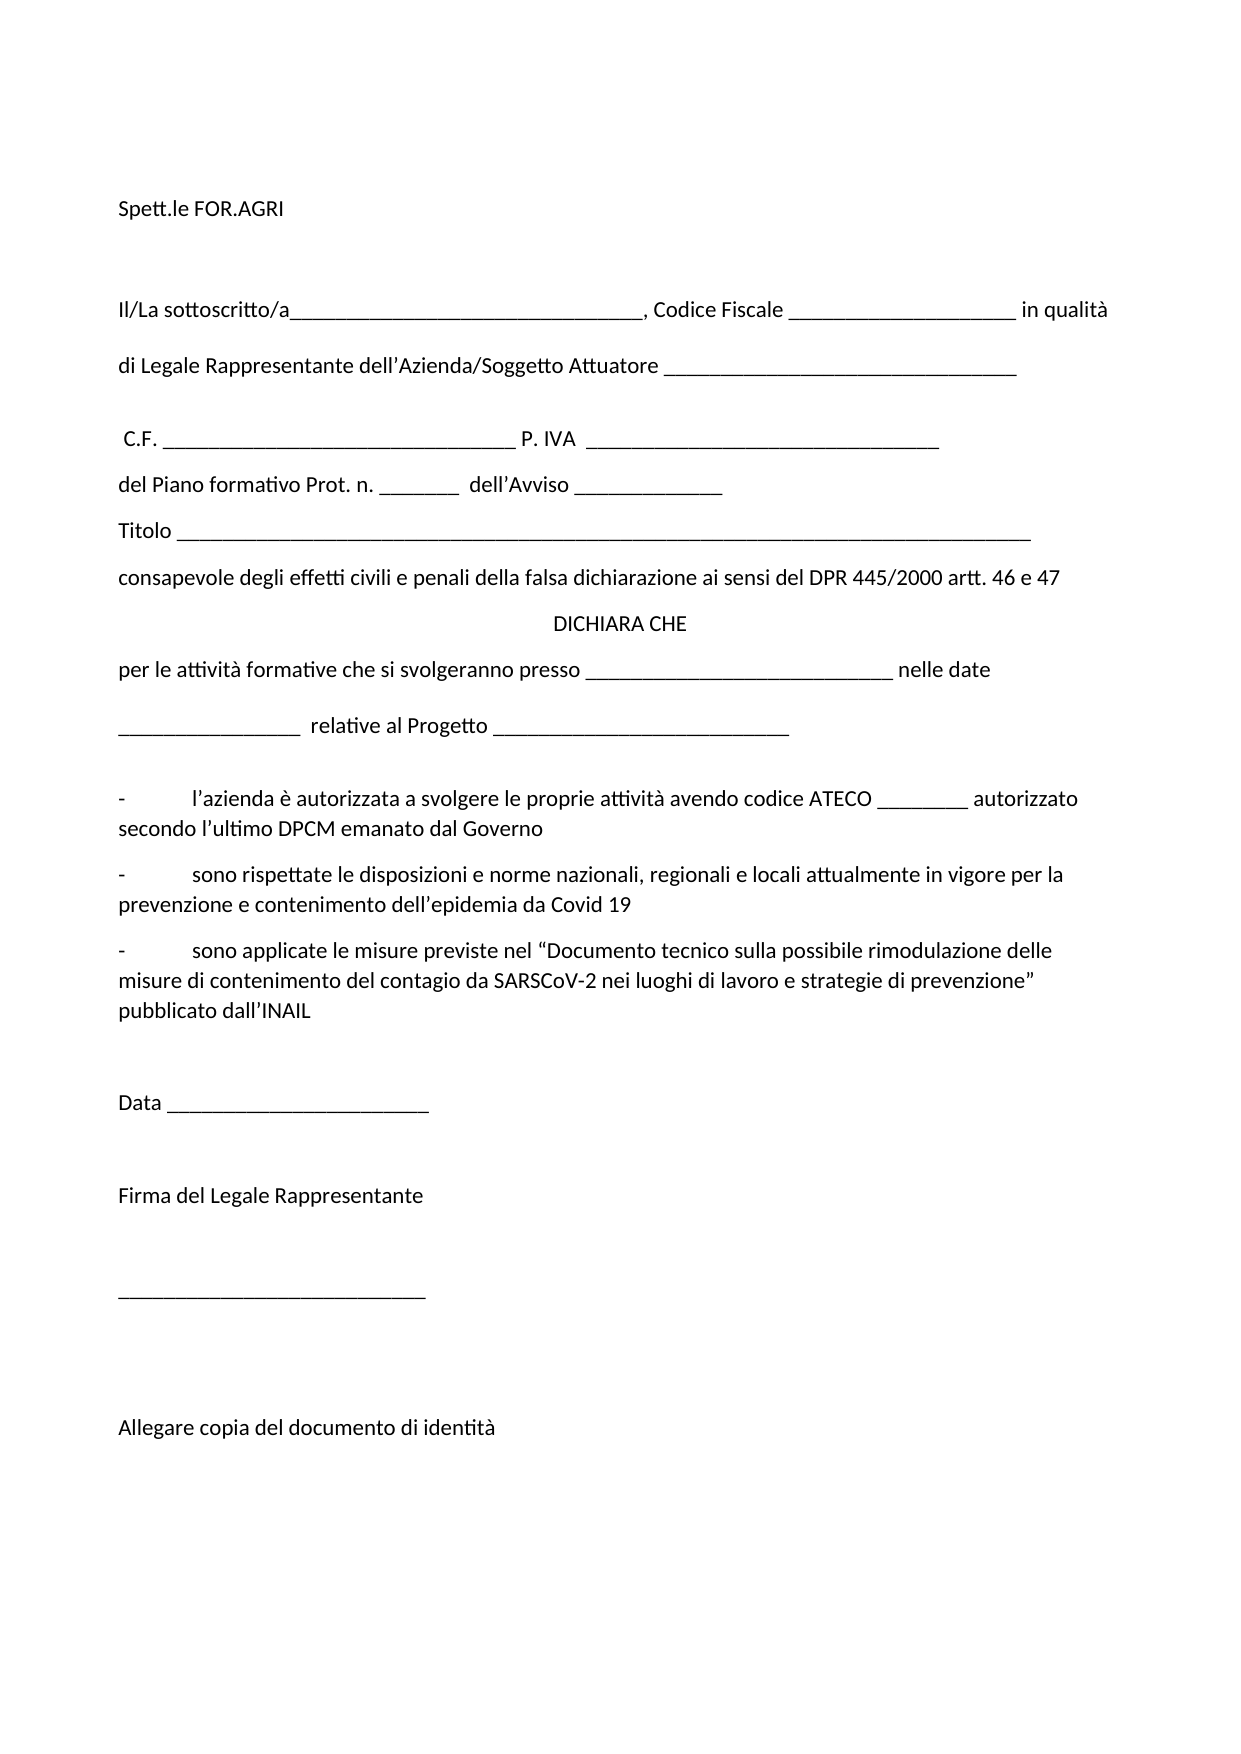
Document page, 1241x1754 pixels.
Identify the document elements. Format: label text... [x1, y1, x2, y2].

text DICHIARA CHE [118, 609, 1122, 637]
text C.F. _______________________________ P. IVA _______________________________ [118, 424, 1122, 452]
text - sono applicate le misure previste nel “Documento tecnico sulla possibile rimodulazione delle misure di contenimento del contagio da SARSCoV-2 nei luoghi di lavoro e strategie di prevenzione” pubblicato dall’INAIL [118, 936, 1122, 1024]
text Allegare copia del documento di identità [118, 1413, 1122, 1441]
text consapevole degli effetti civili e penali della falsa dichiarazione ai sensi del DPR 445/2000 artt. 46 e 47 [118, 563, 1122, 591]
text Spett.le FOR.AGRI [118, 194, 1122, 222]
text Data _______________________ [118, 1088, 1122, 1116]
text per le attività formative che si svolgeranno presso ___________________________ nelle date ________________ relative al Progetto __________________________ [118, 656, 1122, 739]
text - l’azienda è autorizzata a svolgere le proprie attività avendo codice ATECO ________ autorizzato secondo l’ultimo DPCM emanato dal Governo [118, 784, 1122, 842]
text Titolo ___________________________________________________________________________ [118, 516, 1122, 544]
text Firma del Legale Rappresentante [118, 1181, 1122, 1209]
text ___________________________ [118, 1274, 1122, 1302]
text - sono rispettate le disposizioni e norme nazionali, regionali e locali attualmente in vigore per la prevenzione e contenimento dell’epidemia da Covid 19 [118, 860, 1122, 918]
text del Piano formativo Prot. n. _______ dell’Avviso _____________ [118, 470, 1122, 498]
text Il/La sottoscritto/a_______________________________, Codice Fiscale ____________________ in qualità di Legale Rappresentante dell’Azienda/Soggetto Attuatore _______________________________ [118, 295, 1122, 379]
